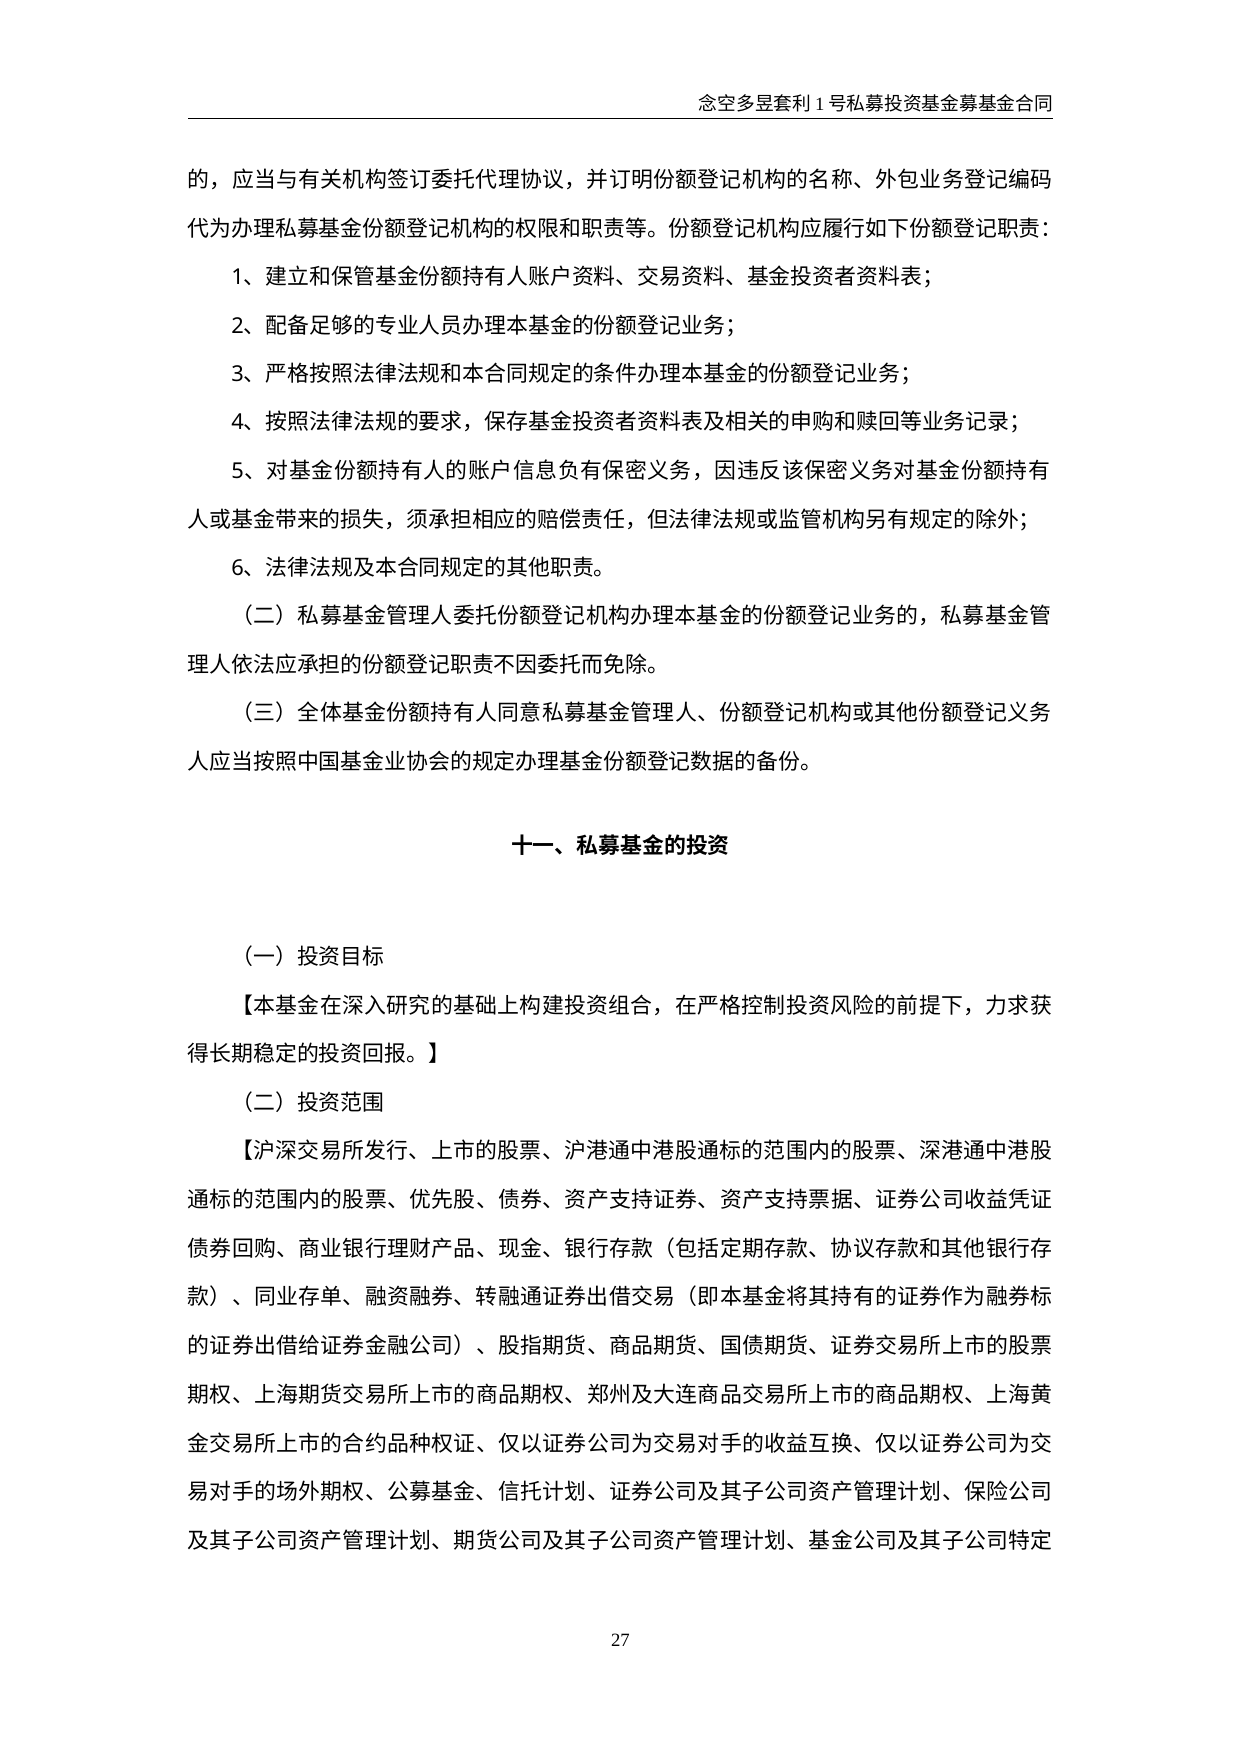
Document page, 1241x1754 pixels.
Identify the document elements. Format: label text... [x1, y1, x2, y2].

text （一）投资目标 [187, 939, 1053, 971]
text （二）投资范围 [187, 1084, 1053, 1117]
text 1、建立和保管基金份额持有人账户资料、交易资料、基金投资者资料表； [187, 259, 1053, 292]
text 6、法律法规及本合同规定的其他职责。 [187, 549, 1053, 582]
text 3、严格按照法律法规和本合同规定的条件办理本基金的份额登记业务； [187, 356, 1053, 388]
text 4、按照法律法规的要求，保存基金投资者资料表及相关的申购和赎回等业务记录； [187, 404, 1053, 437]
text （三）全体基金份额持有人同意私募基金管理人、份额登记机构或其他份额登记义务人应当按照中国基金业协会的规定办理基金份额登记数据的备份。 [187, 695, 1053, 776]
text 十一、私募基金的投资 [187, 827, 1053, 860]
text 2、配备足够的专业人员办理本基金的份额登记业务； [187, 307, 1053, 340]
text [187, 1133, 1053, 1555]
text 【本基金在深入研究的基础上构建投资组合，在严格控制投资风险的前提下，力求获得长期稳定的投资回报。】 [187, 987, 1053, 1068]
text （二）私募基金管理人委托份额登记机构办理本基金的份额登记业务的，私募基金管理人依法应承担的份额登记职责不因委托而免除。 [187, 598, 1053, 679]
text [187, 162, 1053, 243]
text 5、对基金份额持有人的账户信息负有保密义务，因违反该保密义务对基金份额持有人或基金带来的损失，须承担相应的赔偿责任，但法律法规或监管机构另有规定的除外； [187, 452, 1053, 534]
